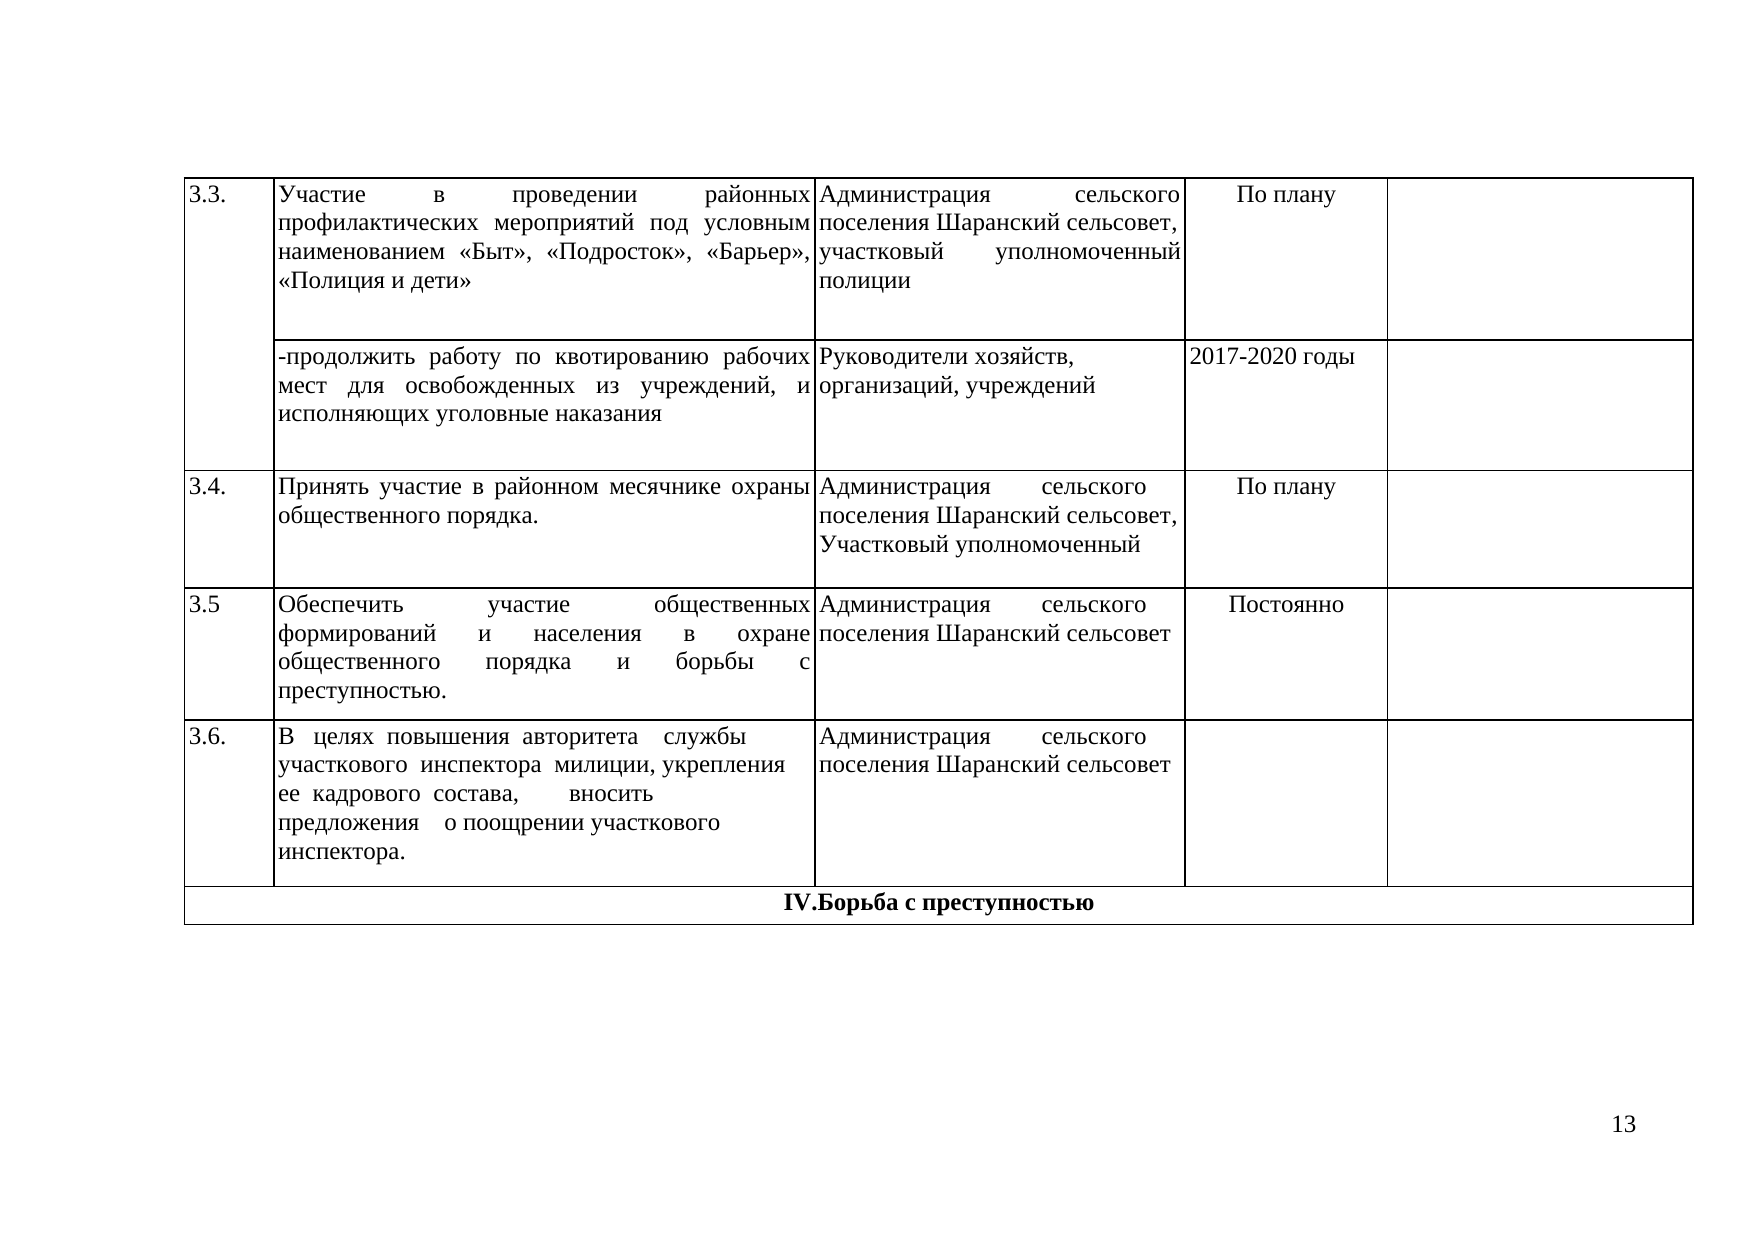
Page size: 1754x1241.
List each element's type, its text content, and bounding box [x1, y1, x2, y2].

table_cell [1388, 471, 1692, 587]
table_cell Администрация сельского поселения Шаранский сельсовет, Участковый уполномоченный полицииполит [816, 471, 1184, 587]
table_cell Администрация сельского поселения Шаранский сельсовет [816, 589, 1184, 719]
table_cell 3.3. [185, 179, 273, 470]
table_cell Участие в проведении районных профилактических мероприятий под условным наименованием «Быт», «Подросток», «Барьер», «Полиция и дети» [275, 179, 814, 339]
table_cell 3.5 [185, 589, 273, 719]
table_cell Администрация сельского поселения Шаранский сельсовет [816, 721, 1184, 886]
table_cell Постоянно [1186, 589, 1387, 719]
table_cell 3.4. [185, 471, 273, 587]
table_cell Принять участие в районном месячнике охраны общественного порядка. [275, 471, 814, 587]
table_cell Администрация сельского поселения Шаранский сельсовет, участковый уполномоченный полиции [816, 179, 1184, 339]
table_cell 3.6. [185, 721, 273, 886]
table_cell [1388, 341, 1692, 470]
table_cell [1388, 721, 1692, 886]
table_cell По плану [1186, 179, 1387, 339]
table_cell 2017-2020 годы [1186, 341, 1387, 470]
table_cell По плану [1186, 471, 1387, 587]
table_cell IV.Борьба с преступностью [185, 887, 1692, 923]
table_cell [1186, 721, 1387, 886]
table_cell [1388, 179, 1692, 339]
table_cell В целях повышения авторитета службы участкового инспектора милиции, укрепления ее кадрового состава, вносить предложения о поощрении участкового инспектора. [275, 721, 814, 886]
table_cell -продолжить работу по квотированию рабочих мест для освобожденных из учреждений, и исполняющих уголовные наказания [275, 341, 814, 470]
table_cell Руководители хозяйств, организаций, учреждений [816, 341, 1184, 470]
table_cell Обеспечить участие общественных формирований и населения в охране общественного порядка и борьбы с преступностью. [275, 589, 814, 719]
table_cell [1388, 589, 1692, 719]
